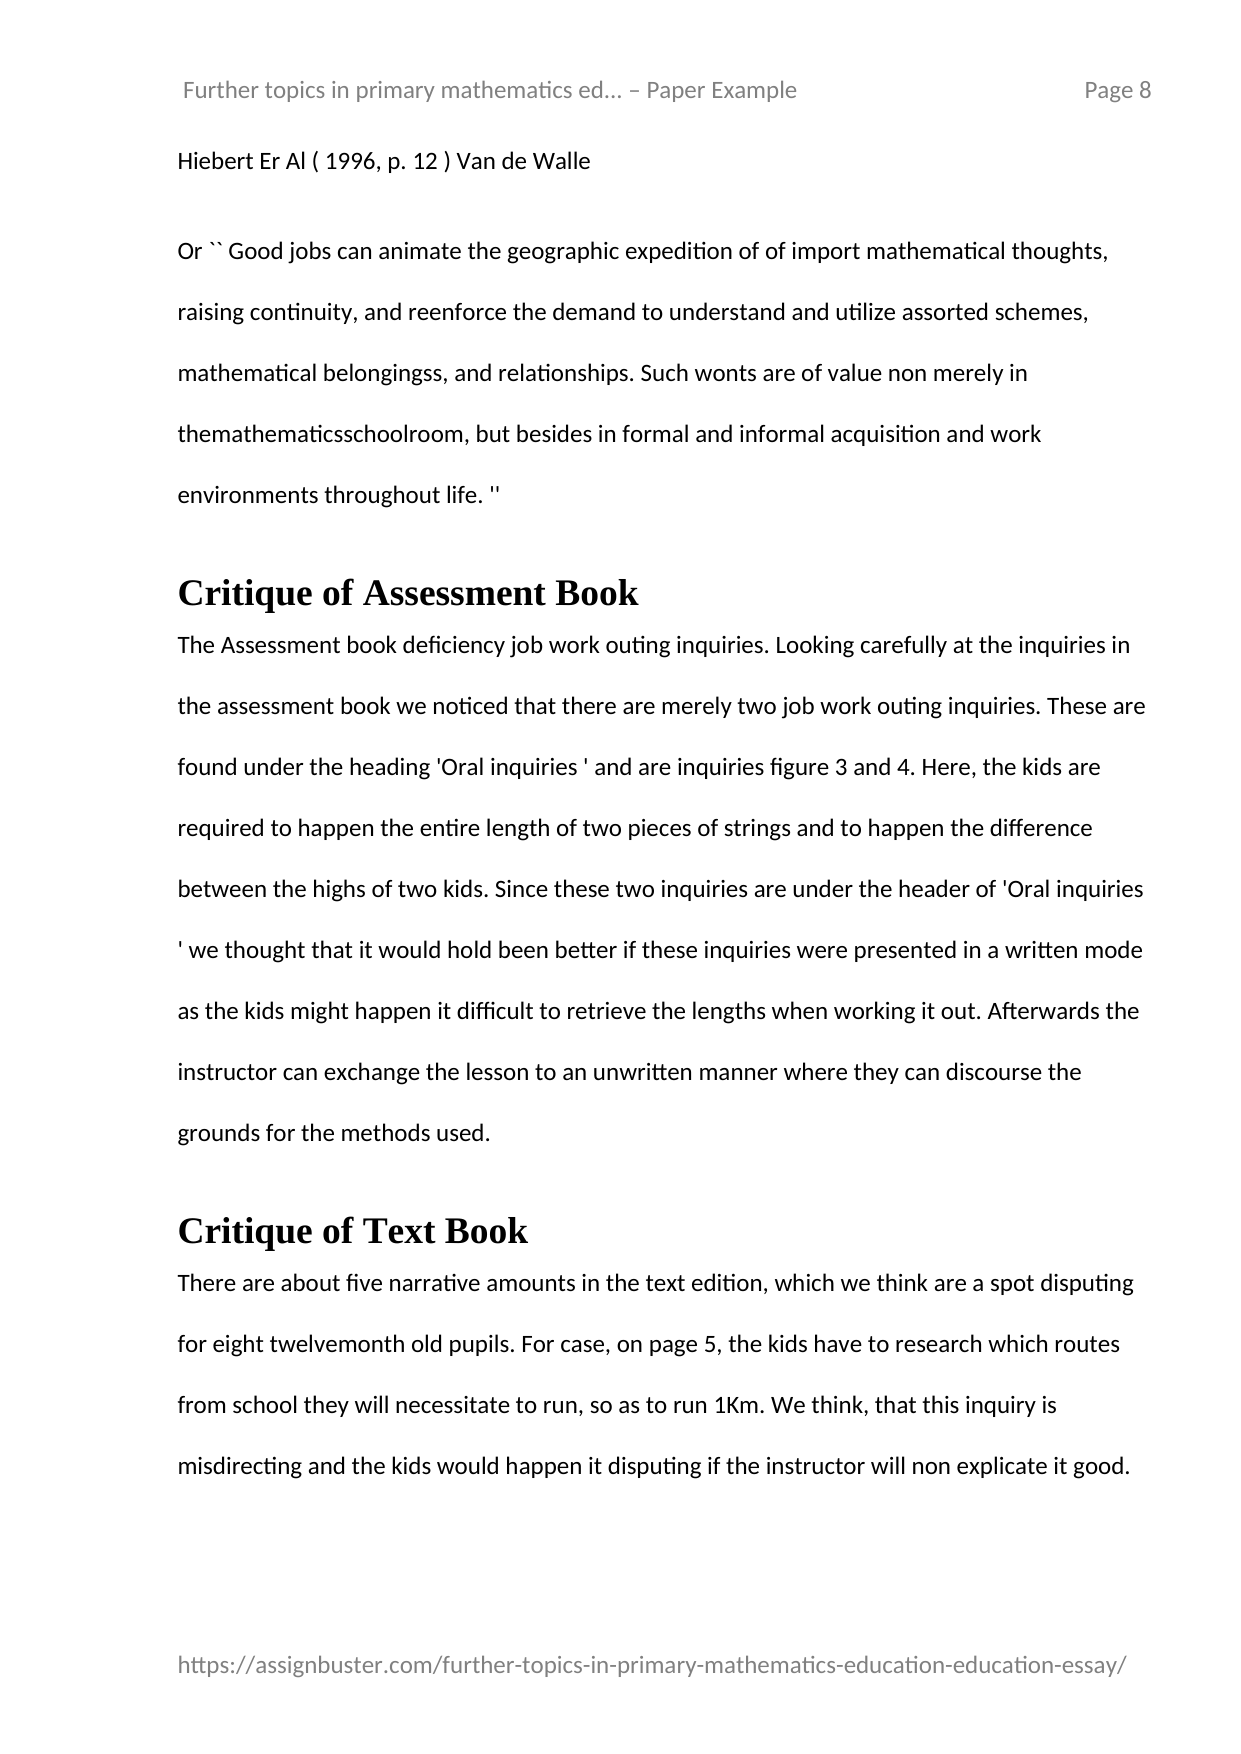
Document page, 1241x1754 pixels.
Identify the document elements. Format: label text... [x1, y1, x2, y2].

text There are about five narrative amounts in the text edition, which we think are a spot disputing for eight twelvemonth old pupils. For case, on page 5, the kids have to research which routes from school they will necessitate to run, so as to run 1Km. We think, that this inquiry is misdirecting and the kids would happen it disputing if the instructor will non explicate it good. [177, 1267, 1152, 1481]
subtitle Critique of Text Book [177, 1208, 1152, 1251]
text Hiebert Er Al ( 1996, p. 12 ) Van de Walle [177, 145, 1152, 176]
text Or `` Good jobs can animate the geographic expedition of of import mathematical thoughts, raising continuity, and reenforce the demand to understand and utilize assorted schemes, mathematical belongingss, and relationships. Such wonts are of value non merely in themathematicsschoolroom, but besides in formal and informal acquisition and work environments throughout life. '' [177, 236, 1152, 510]
subtitle Critique of Assessment Book [177, 570, 1152, 613]
text The Assessment book deficiency job work outing inquiries. Looking carefully at the inquiries in the assessment book we noticed that there are merely two job work outing inquiries. These are found under the heading 'Oral inquiries ' and are inquiries figure 3 and 4. Here, the kids are required to happen the entire length of two pieces of strings and to happen the difference between the highs of two kids. Since these two inquiries are under the header of 'Oral inquiries ' we thought that it would hold been better if these inquiries were presented in a written mode as the kids might happen it difficult to retrieve the lengths when working it out. Afterwards the instructor can exchange the lesson to an unwritten manner where they can discourse the grounds for the methods used. [177, 629, 1152, 1148]
